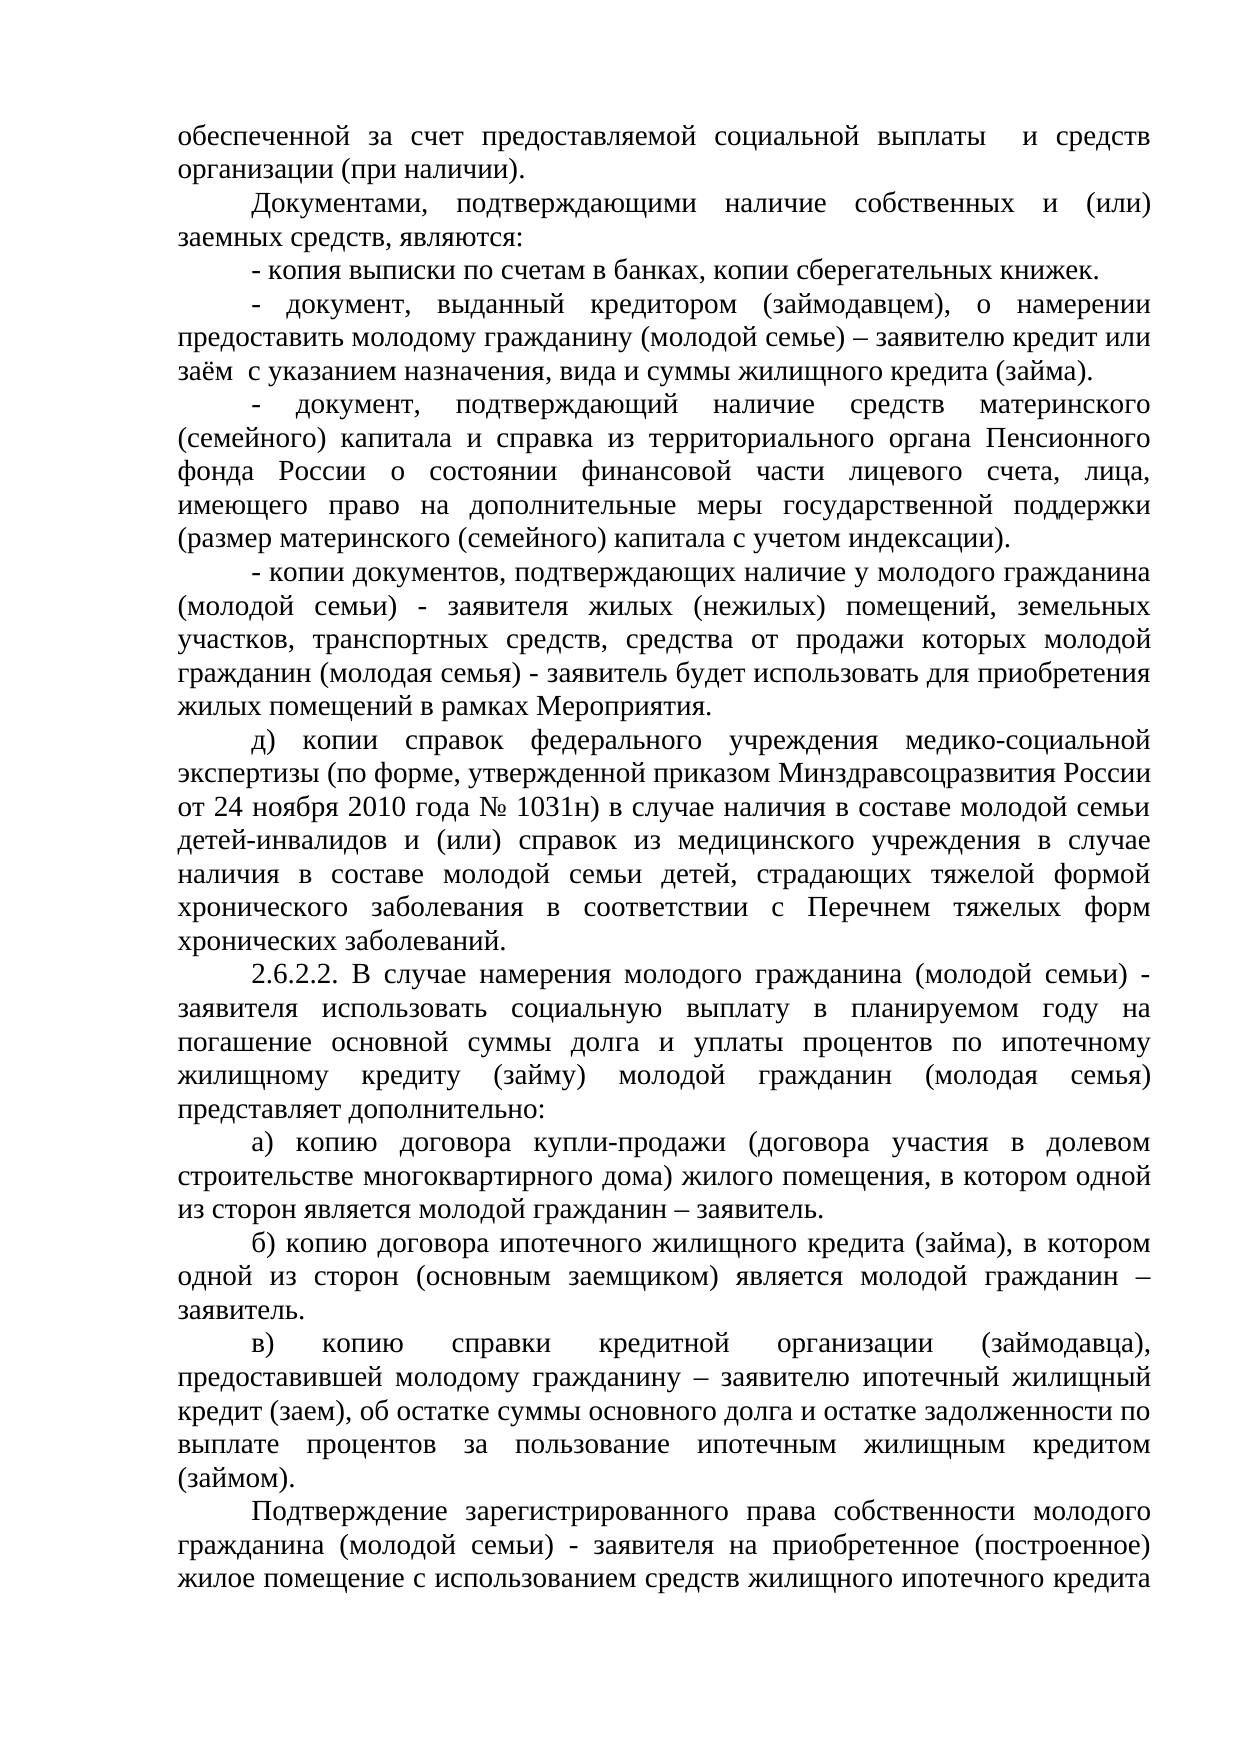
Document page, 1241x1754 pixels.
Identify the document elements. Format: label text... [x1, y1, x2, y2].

title - копия выписки по счетам в банках, копии сберегательных книжек. [177, 252, 1152, 286]
title Документами, подтверждающими наличие собственных и (или) заемных средств, являются: [177, 185, 1152, 252]
title а) копию договора купли-продажи (договора участия в долевом строительстве многоквартирного дома) жилого помещения, в котором одной из сторон является молодой гражданин – заявитель. [177, 1124, 1152, 1225]
title 2.6.2.2. В случае намерения молодого гражданина (молодой семьи) - заявителя использовать социальную выплату в планируемом году на погашение основной суммы долга и уплаты процентов по ипотечному жилищному кредиту (займу) молодой гражданин (молодая семья) представляет дополнительно: [177, 957, 1152, 1124]
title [177, 118, 1152, 185]
title б) копию договора ипотечного жилищного кредита (займа), в котором одной из сторон (основным заемщиком) является молодой гражданин – заявитель. [177, 1225, 1152, 1326]
title - документ, выданный кредитором (займодавцем), о намерении предоставить молодому гражданину (молодой семье) – заявителю кредит или заём с указанием назначения, вида и суммы жилищного кредита (займа). [177, 286, 1152, 386]
title - документ, подтверждающий наличие средств материнского (семейного) капитала и справка из территориального органа Пенсионного фонда России о состоянии финансовой части лицевого счета, лица, имеющего право на дополнительные меры государственной поддержки (размер материнского (семейного) капитала с учетом индексации). [177, 386, 1152, 554]
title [177, 1493, 1152, 1594]
title - копии документов, подтверждающих наличие у молодого гражданина (молодой семьи) - заявителя жилых (нежилых) помещений, земельных участков, транспортных средств, средства от продажи которых молодой гражданин (молодая семья) - заявитель будет использовать для приобретения жилых помещений в рамках Мероприятия. [177, 554, 1152, 722]
title в) копию справки кредитной организации (займодавца), предоставившей молодому гражданину – заявителю ипотечный жилищный кредит (заем), об остатке суммы основного долга и остатке задолженности по выплате процентов за пользование ипотечным жилищным кредитом (займом). [177, 1326, 1152, 1493]
title д) копии справок федерального учреждения медико-социальной экспертизы (по форме, утвержденной приказом Минздравсоцразвития России от 24 ноября 2010 года № 1031н) в случае наличия в составе молодой семьи детей-инвалидов и (или) справок из медицинского учреждения в случае наличия в составе молодой семьи детей, страдающих тяжелой формой хронического заболевания в соответствии с Перечнем тяжелых форм хронических заболеваний. [177, 722, 1152, 957]
